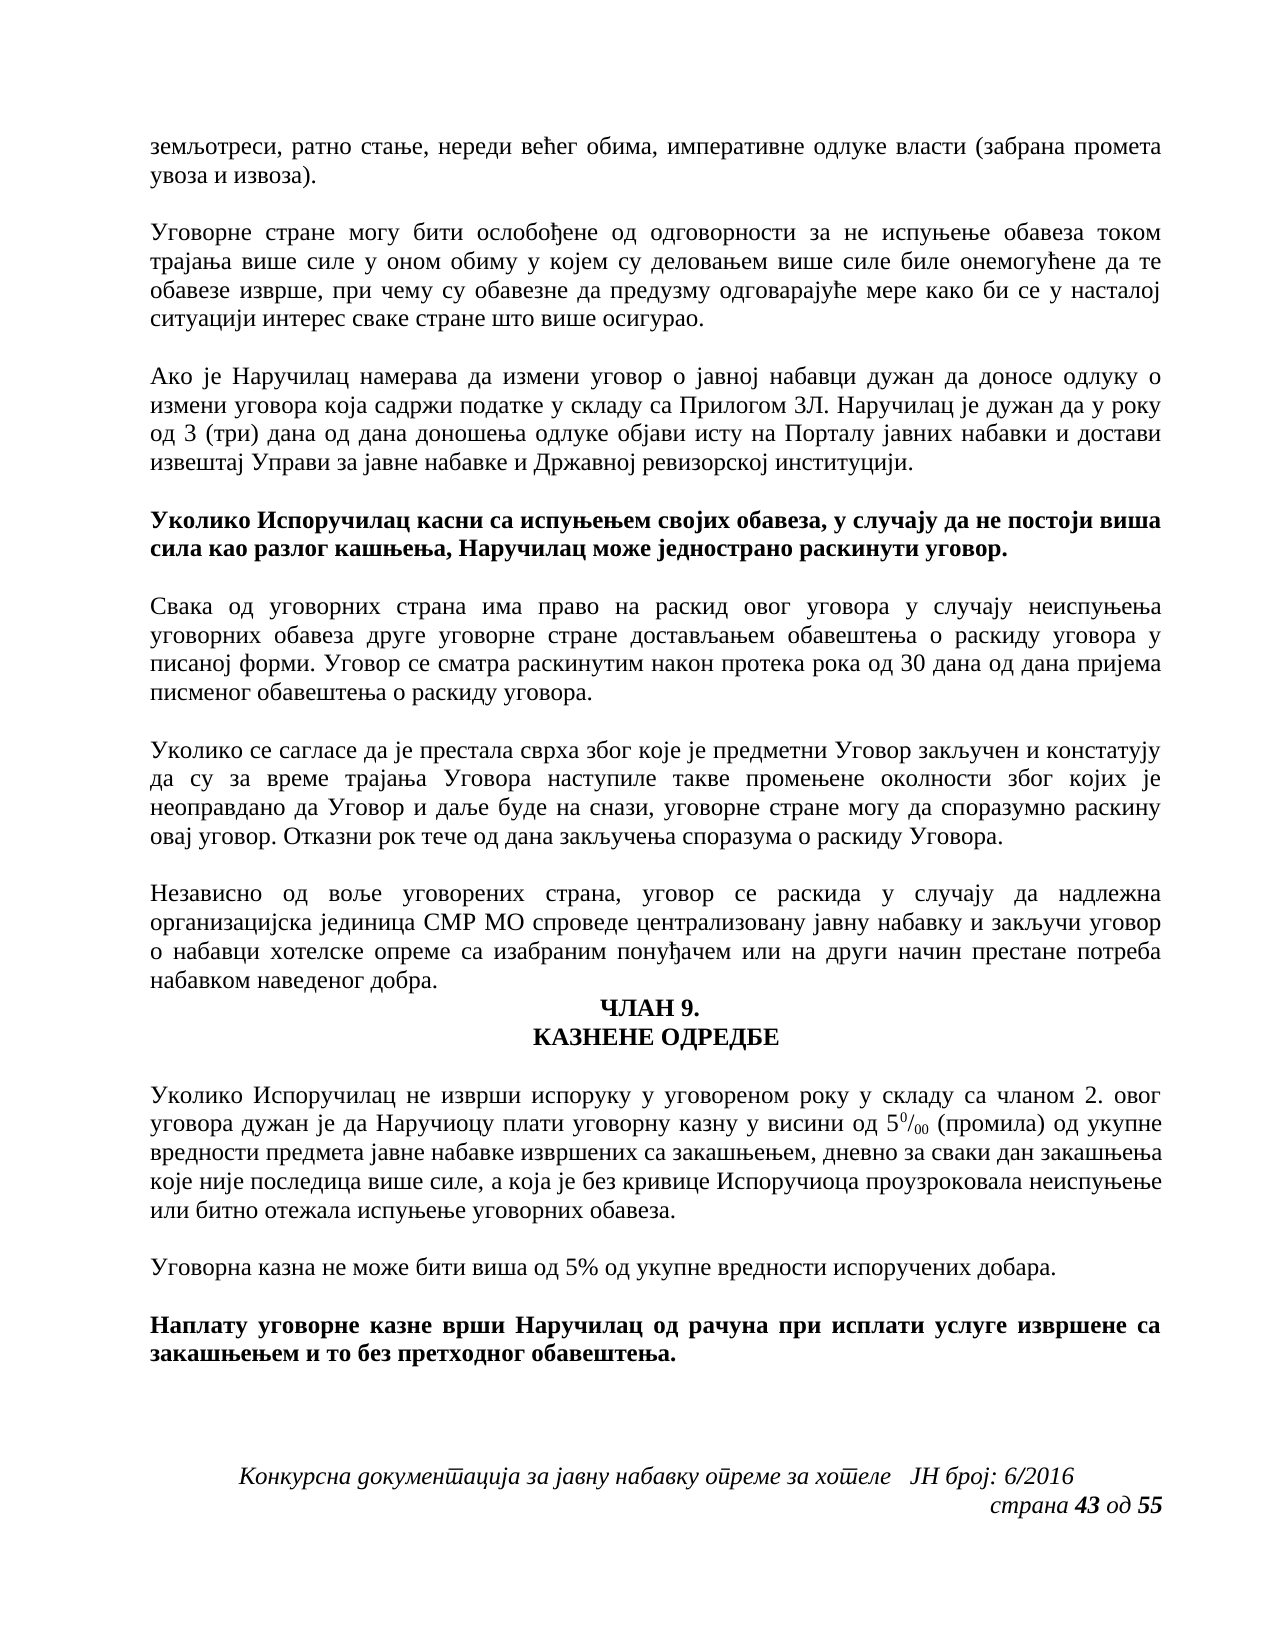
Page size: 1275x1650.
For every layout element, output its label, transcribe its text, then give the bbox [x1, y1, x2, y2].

text Ако је Наручилац намерава да измени уговор о јавној набавци дужан да доносе одлуку о измени уговора која садржи податке у складу са Прилогом 3Л. Наручилац је дужан да у року од 3 (три) дана од дана доношења одлуке објави исту на Порталу јавних набавки и достави извештај Управи за јавне набавке и Државној ревизорској институцији. [150, 361, 1162, 476]
text КАЗНЕНЕ ОДРЕДБЕ [150, 1022, 1162, 1051]
text Независно од воље уговорених страна, уговор се раскида у случају да надлежна организацијска јединица СМР МО спроведе централизовану јавну набавку и закључи уговор о набавци хотелске опреме са изабраним понуђачем или на други начин престане потреба набавком наведеног добра. [150, 878, 1162, 993]
text Уговорна казна не може бити виша од 5% од укупне вредности испоручених добара. [150, 1252, 1162, 1281]
text Наплату уговорне казне врши Наручилац од рачуна при исплати услуге извршене са закашњењем и то без претходног обавештења. [150, 1310, 1162, 1367]
text Уколико се сагласе да је престала сврха због које је предметни Уговор закључен и констатују да су за време трајања Уговора наступиле такве промењене околности због којих је неоправдано да Уговор и даље буде на снази, уговорне стране могу да споразумно раскину овај уговор. Отказни рок тече од дана закључења споразума о раскиду Уговора. [150, 735, 1162, 850]
text Свака од уговорних страна има право на раскид овог уговора у случају неиспуњења уговорних обавеза друге уговорне стране достављањем обавештења о раскиду уговора у писаној форми. Уговор се сматра раскинутим након протека рока од 30 дана од дана пријема писменог обавештења о раскиду уговора. [150, 591, 1162, 706]
text Уколико Испоручилац касни са испуњењем својих обавеза, у случају да не постоји виша сила као разлог кашњења, Наручилац може једнострано раскинути уговор. [150, 505, 1162, 562]
text Уговорне стране могу бити ослобођене од одговорности за не испуњење обавеза током трајања више силе у оном обиму у којем су деловањем више силе биле онемогућене да те обавезе изврше, при чему су обавезне да предузму одговарајуће мере како би се у насталој ситуацији интерес сваке стране што више осигурао. [150, 217, 1162, 332]
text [150, 131, 1162, 188]
text Уколико Испоручилац не изврши испоруку у уговореном року у складу са чланом 2. овог уговора дужан је да Наручиоцу плати уговорну казну у висини од 50/00 (промила) од укупне вредности предмета јавне набавке извршених са закашњењем, дневно за сваки дан закашњења које није последица више силе, а која је без кривице Испоручиоца проузроковала неиспуњење или битно отежала испуњење уговорних обавеза. [150, 1080, 1162, 1223]
text ЧЛАН 9. [525, 993, 1162, 1022]
